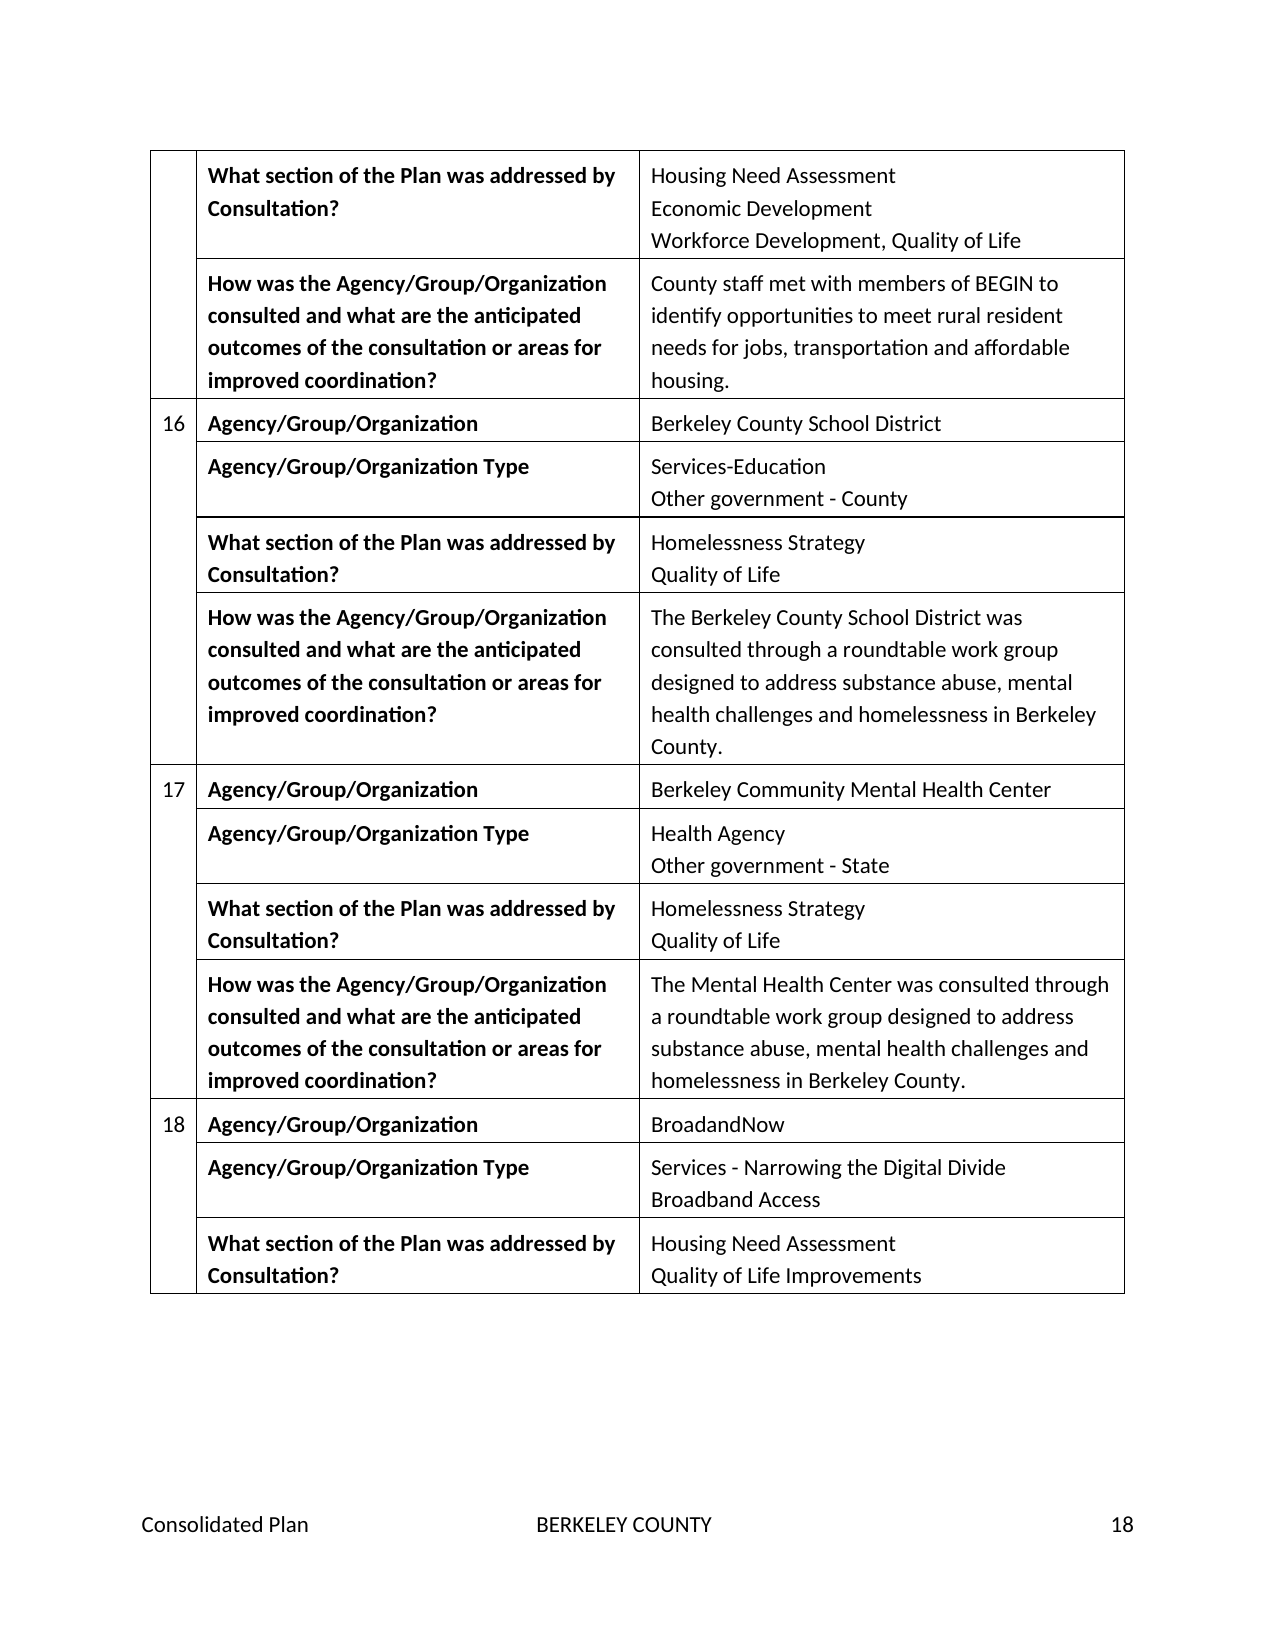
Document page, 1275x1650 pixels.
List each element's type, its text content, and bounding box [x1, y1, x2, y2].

table_cell How was the Agency/Group/Organization consulted and what are the anticipated outcomes of the consultation or areas for improved coordination? [197, 960, 639, 1098]
table_cell Berkeley County School District [640, 399, 1124, 441]
table_cell Homelessness Strategy Quality of Life [640, 884, 1124, 958]
table_cell Housing Need Assessment Economic Development Workforce Development, Quality of Life [640, 151, 1124, 258]
table_cell What section of the Plan was addressed by Consultation? [197, 151, 639, 258]
table_cell Agency/Group/Organization Type [197, 809, 639, 883]
table_cell Homelessness Strategy Quality of Life [640, 518, 1124, 592]
table_cell Services-Education Other government - County [640, 442, 1124, 516]
table_cell BroadandNow [640, 1099, 1124, 1142]
table_cell Agency/Group/Organization Type [197, 1143, 639, 1217]
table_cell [197, 259, 639, 398]
table_cell What section of the Plan was addressed by Consultation? [197, 518, 639, 592]
table_cell What section of the Plan was addressed by Consultation? [197, 884, 639, 958]
table_cell 16 [151, 399, 196, 764]
table_cell County staff met with members of BEGIN to identify opportunities to meet rural resident needs for jobs, transportation and affordable housing. [640, 259, 1124, 398]
table_cell Agency/Group/Organization [197, 1099, 639, 1142]
table_cell Berkeley Community Mental Health Center [640, 765, 1124, 807]
table_cell Health Agency Other government - State [640, 809, 1124, 883]
table_cell Agency/Group/Organization [197, 765, 639, 807]
table_cell The Berkeley County School District was consulted through a roundtable work group designed to address substance abuse, mental health challenges and homelessness in Berkeley County. [640, 593, 1124, 764]
table_cell 18 [151, 1099, 196, 1293]
table_cell Housing Need Assessment Quality of Life Improvements [640, 1218, 1124, 1293]
table_cell Services - Narrowing the Digital Divide Broadband Access [640, 1143, 1124, 1217]
table_cell How was the Agency/Group/Organization consulted and what are the anticipated outcomes of the consultation or areas for improved coordination? [197, 593, 639, 764]
table_cell The Mental Health Center was consulted through a roundtable work group designed to address substance abuse, mental health challenges and homelessness in Berkeley County. [640, 960, 1124, 1098]
table_cell 17 [151, 765, 196, 1098]
table_cell What section of the Plan was addressed by Consultation? [197, 1218, 639, 1293]
table_cell Agency/Group/Organization Type [197, 442, 639, 516]
table_cell Agency/Group/Organization [197, 399, 639, 441]
